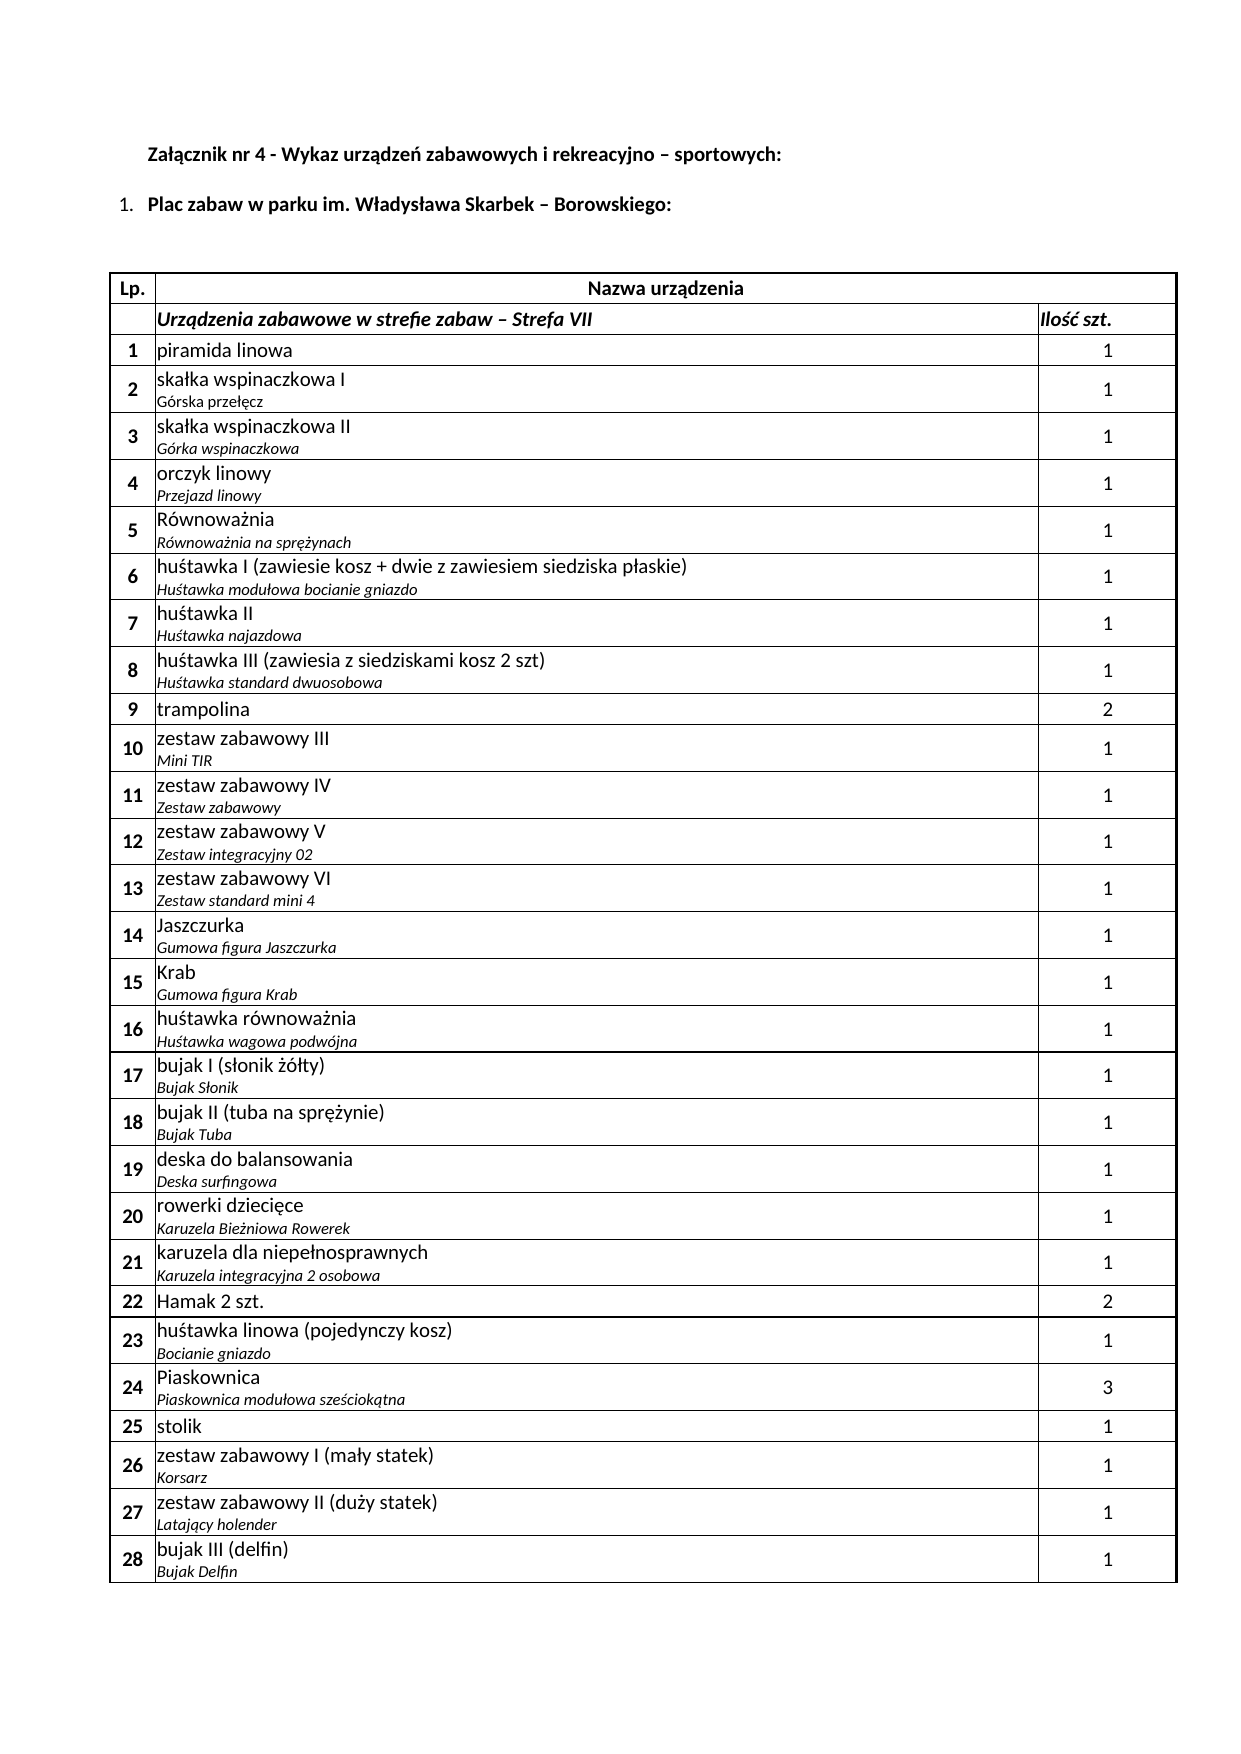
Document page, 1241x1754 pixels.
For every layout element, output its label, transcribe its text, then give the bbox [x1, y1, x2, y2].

table_cell 1 [1039, 507, 1175, 552]
table_cell 1 [1039, 1489, 1175, 1535]
table_cell 1 [1039, 912, 1175, 958]
table_cell 1 [1039, 819, 1175, 864]
table_cell Krab Gumowa figura Krab [156, 959, 1038, 1004]
table_cell 1 [1039, 1193, 1175, 1238]
table_cell zestaw zabawowy IV Zestaw zabawowy [156, 772, 1038, 817]
table_cell [111, 304, 155, 334]
table_cell stolik [156, 1411, 1038, 1441]
table_cell zestaw zabawowy III Mini TIR [156, 725, 1038, 771]
table_cell 1 [1039, 1099, 1175, 1145]
table_cell 26 [111, 1442, 155, 1488]
table_cell 28 [111, 1536, 155, 1582]
list Plac zabaw w parku im. Władysława Skarbek – Borowskiego: [118, 192, 1092, 217]
table_cell 1 [1039, 554, 1175, 599]
table_cell 1 [1039, 647, 1175, 693]
table_cell skałka wspinaczkowa II Górka wspinaczkowa [156, 413, 1038, 459]
table_cell 9 [111, 694, 155, 724]
table_cell karuzela dla niepełnosprawnych Karuzela integracyjna 2 osobowa [156, 1240, 1038, 1285]
table_cell 2 [111, 366, 155, 412]
text Załącznik nr 4 - Wykaz urządzeń zabawowych i rekreacyjno – sportowych: [148, 141, 1092, 166]
table_cell skałka wspinaczkowa I Górska przełęcz [156, 366, 1038, 412]
table_cell 6 [111, 554, 155, 599]
table_header Nazwa urządzenia [156, 274, 1175, 303]
table_cell huśtawka III (zawiesia z siedziskami kosz 2 szt) Huśtawka standard dwuosobowa [156, 647, 1038, 693]
table_cell 5 [111, 507, 155, 552]
table_cell 23 [111, 1318, 155, 1363]
table_cell 1 [1039, 600, 1175, 646]
table_cell 1 [1039, 1240, 1175, 1285]
table_cell 25 [111, 1411, 155, 1441]
table_cell 14 [111, 912, 155, 958]
table_cell 17 [111, 1053, 155, 1098]
table_cell 20 [111, 1193, 155, 1238]
table_cell 1 [1039, 865, 1175, 911]
table_cell 11 [111, 772, 155, 817]
table_cell zestaw zabawowy VI Zestaw standard mini 4 [156, 865, 1038, 911]
table_cell 10 [111, 725, 155, 771]
table_cell bujak I (słonik żółty) Bujak Słonik [156, 1053, 1038, 1098]
table_cell 1 [1039, 460, 1175, 506]
table_cell 1 [1039, 1006, 1175, 1051]
table_cell huśtawka I (zawiesie kosz + dwie z zawiesiem siedziska płaskie) Huśtawka modułowa bocianie gniazdo [156, 554, 1038, 599]
table_cell Piaskownica Piaskownica modułowa sześciokątna [156, 1364, 1038, 1410]
table_cell Równoważnia Równoważnia na sprężynach [156, 507, 1038, 552]
table_cell 4 [111, 460, 155, 506]
table_cell 13 [111, 865, 155, 911]
table_cell 3 [111, 413, 155, 459]
table_cell 2 [1039, 694, 1175, 724]
table_header Lp. [111, 274, 155, 303]
table_cell 1 [1039, 725, 1175, 771]
table_cell Ilość szt. [1039, 304, 1175, 334]
table_cell 1 [1039, 772, 1175, 817]
table_cell Jaszczurka Gumowa figura Jaszczurka [156, 912, 1038, 958]
table_cell 24 [111, 1364, 155, 1410]
table_cell 15 [111, 959, 155, 1004]
table_cell zestaw zabawowy II (duży statek) Latający holender [156, 1489, 1038, 1535]
table_cell 1 [111, 335, 155, 365]
table_cell 1 [1039, 413, 1175, 459]
table_cell Urządzenia zabawowe w strefie zabaw – Strefa VII [156, 304, 1038, 334]
table_cell 7 [111, 600, 155, 646]
table_cell 1 [1039, 959, 1175, 1004]
table_cell 1 [1039, 1053, 1175, 1098]
table_cell 1 [1039, 335, 1175, 365]
table_cell 3 [1039, 1364, 1175, 1410]
table_cell 21 [111, 1240, 155, 1285]
table_cell 12 [111, 819, 155, 864]
table_cell huśtawka linowa (pojedynczy kosz) Bocianie gniazdo [156, 1318, 1038, 1363]
table_cell 1 [1039, 1411, 1175, 1441]
table_cell 22 [111, 1286, 155, 1316]
table_cell bujak II (tuba na sprężynie) Bujak Tuba [156, 1099, 1038, 1145]
table_cell zestaw zabawowy I (mały statek) Korsarz [156, 1442, 1038, 1488]
table_cell piramida linowa [156, 335, 1038, 365]
table_cell trampolina [156, 694, 1038, 724]
table_cell 1 [1039, 1318, 1175, 1363]
table_cell bujak III (delfin) Bujak Delfin [156, 1536, 1038, 1582]
table_cell huśtawka równoważnia Huśtawka wagowa podwójna [156, 1006, 1038, 1051]
table_cell 2 [1039, 1286, 1175, 1316]
table_cell 1 [1039, 1442, 1175, 1488]
table_cell deska do balansowania Deska surfingowa [156, 1146, 1038, 1192]
table_cell 19 [111, 1146, 155, 1192]
table_cell 1 [1039, 1146, 1175, 1192]
table_cell 16 [111, 1006, 155, 1051]
table_cell huśtawka II Huśtawka najazdowa [156, 600, 1038, 646]
table_cell orczyk linowy Przejazd linowy [156, 460, 1038, 506]
table_cell 8 [111, 647, 155, 693]
table_cell 18 [111, 1099, 155, 1145]
table_cell Hamak 2 szt. [156, 1286, 1038, 1316]
table_cell 1 [1039, 1536, 1175, 1582]
table_cell 1 [1039, 366, 1175, 412]
table_cell rowerki dziecięce Karuzela Bieżniowa Rowerek [156, 1193, 1038, 1238]
table_cell zestaw zabawowy V Zestaw integracyjny 02 [156, 819, 1038, 864]
table_cell 27 [111, 1489, 155, 1535]
